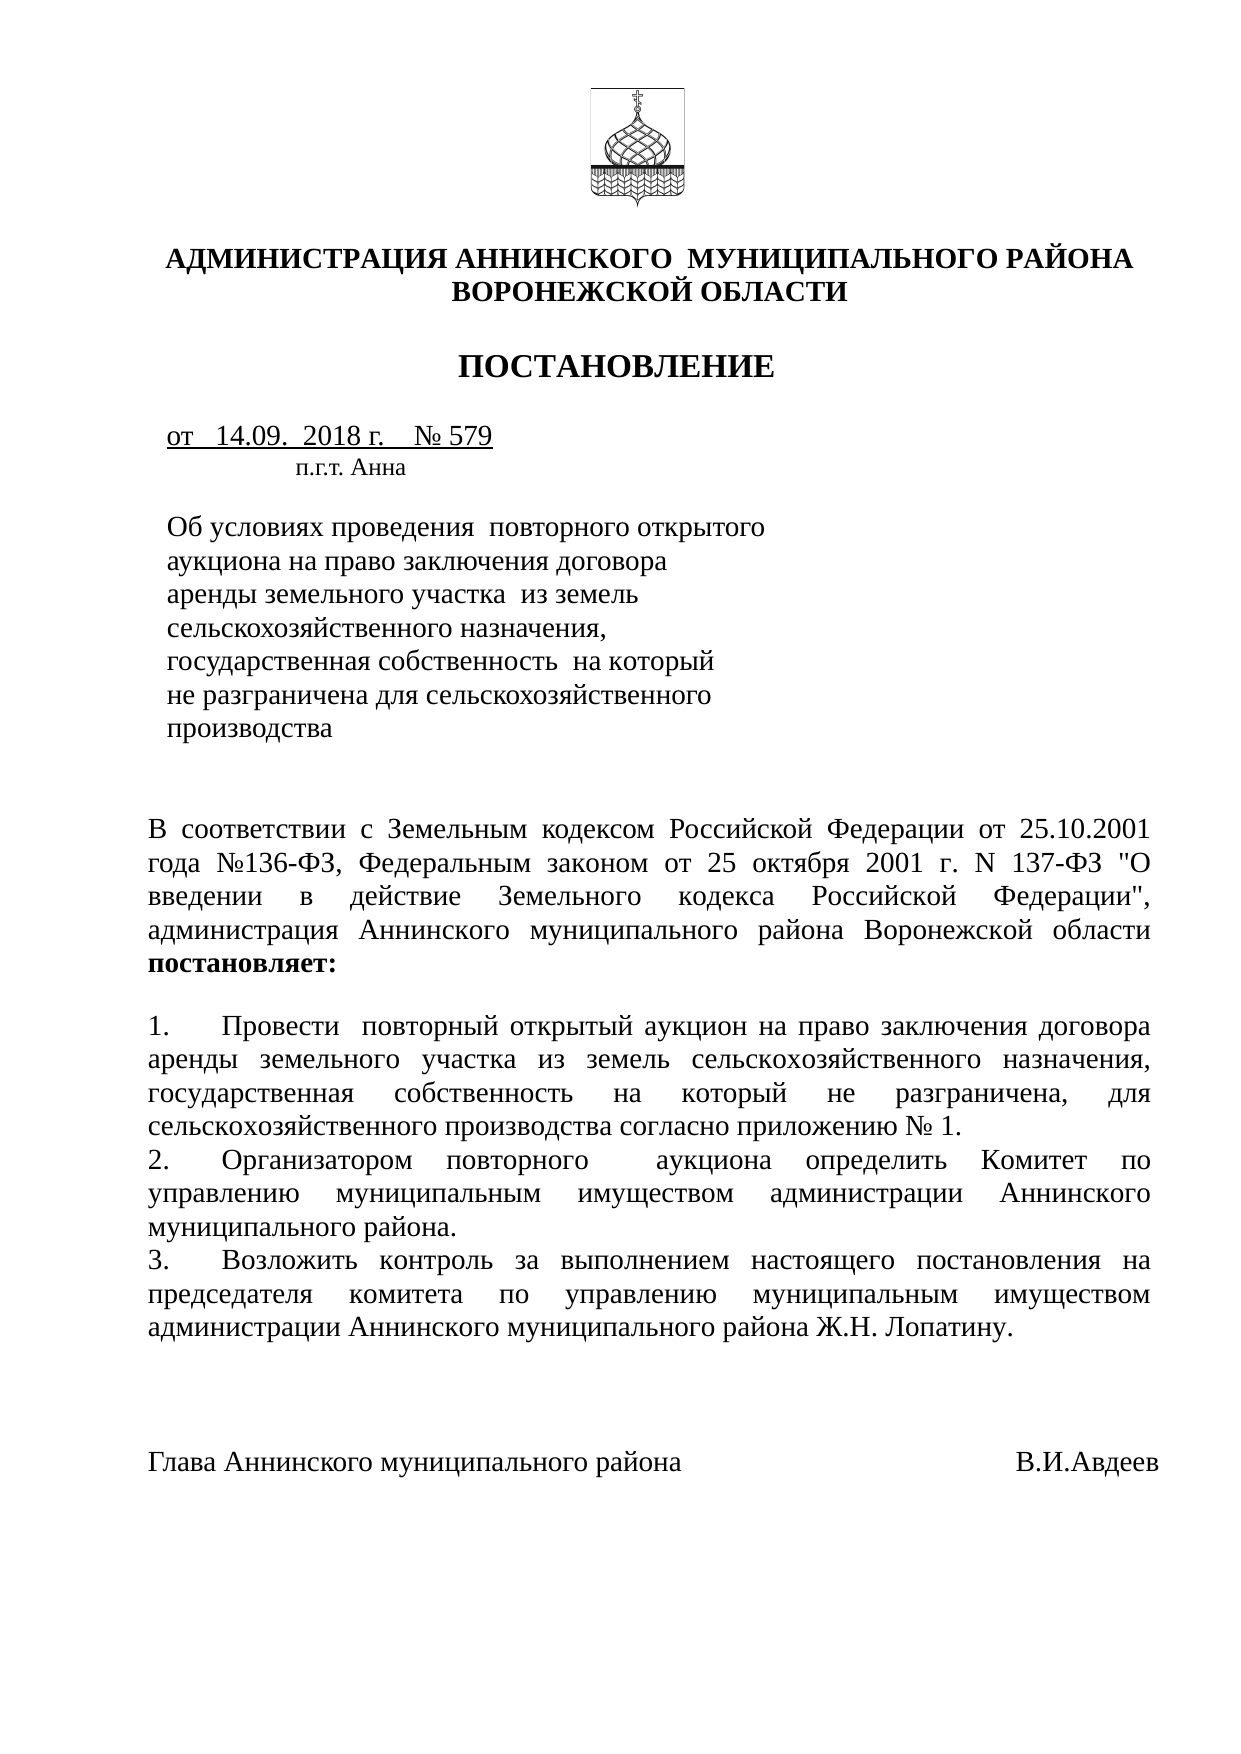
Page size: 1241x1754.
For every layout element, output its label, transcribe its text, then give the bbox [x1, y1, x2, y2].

text АДМИНИСТРАЦИЯ АННИНСКОГО МУНИЦИПАЛЬНОГО РАЙОНА [148, 241, 1152, 274]
text п.г.т. Анна [166, 452, 1152, 481]
text В соответствии с Земельным кодексом Российской Федерации от 25.10.2001 года №136-ФЗ, Федеральным законом от 25 октября 2001 г. N 137-ФЗ "О введении в действие Земельного кодекса Российской Федерации", администрация Аннинского муниципального района Воронежской области постановляет: [148, 811, 1152, 979]
table_header Глава Аннинского муниципального района [136, 1444, 886, 1477]
picture [590, 88, 685, 208]
table_header В.И.Авдеев [886, 1444, 1170, 1477]
list Организатором повторного аукциона определить Комитет по управлению муниципальным имуществом администрации Аннинского муниципального района. [148, 1142, 1152, 1242]
text от 14.09. 2018 г. № 579 [166, 418, 1152, 452]
list Возложить контроль за выполнением настоящего постановления на председателя комитета по управлению муниципальным имуществом администрации Аннинского муниципального района Ж.Н. Лопатину. [148, 1242, 1152, 1343]
text ПОСТАНОВЛЕНИЕ [458, 346, 1152, 385]
list Провести повторный открытый аукцион на право заключения договора аренды земельного участка из земель сельскохозяйственного назначения, государственная собственность на который не разграничена, для сельскохозяйственного производства согласно приложению № 1. [148, 1008, 1152, 1142]
text ВОРОНЕЖСКОЙ ОБЛАСТИ [148, 274, 1152, 308]
table_header Об условиях проведения повторного открытого аукциона на право заключения договора аренды земельного участка из земель сельскохозяйственного назначения, государственная собственность на который не разграничена для сельскохозяйственного производства [155, 509, 827, 778]
